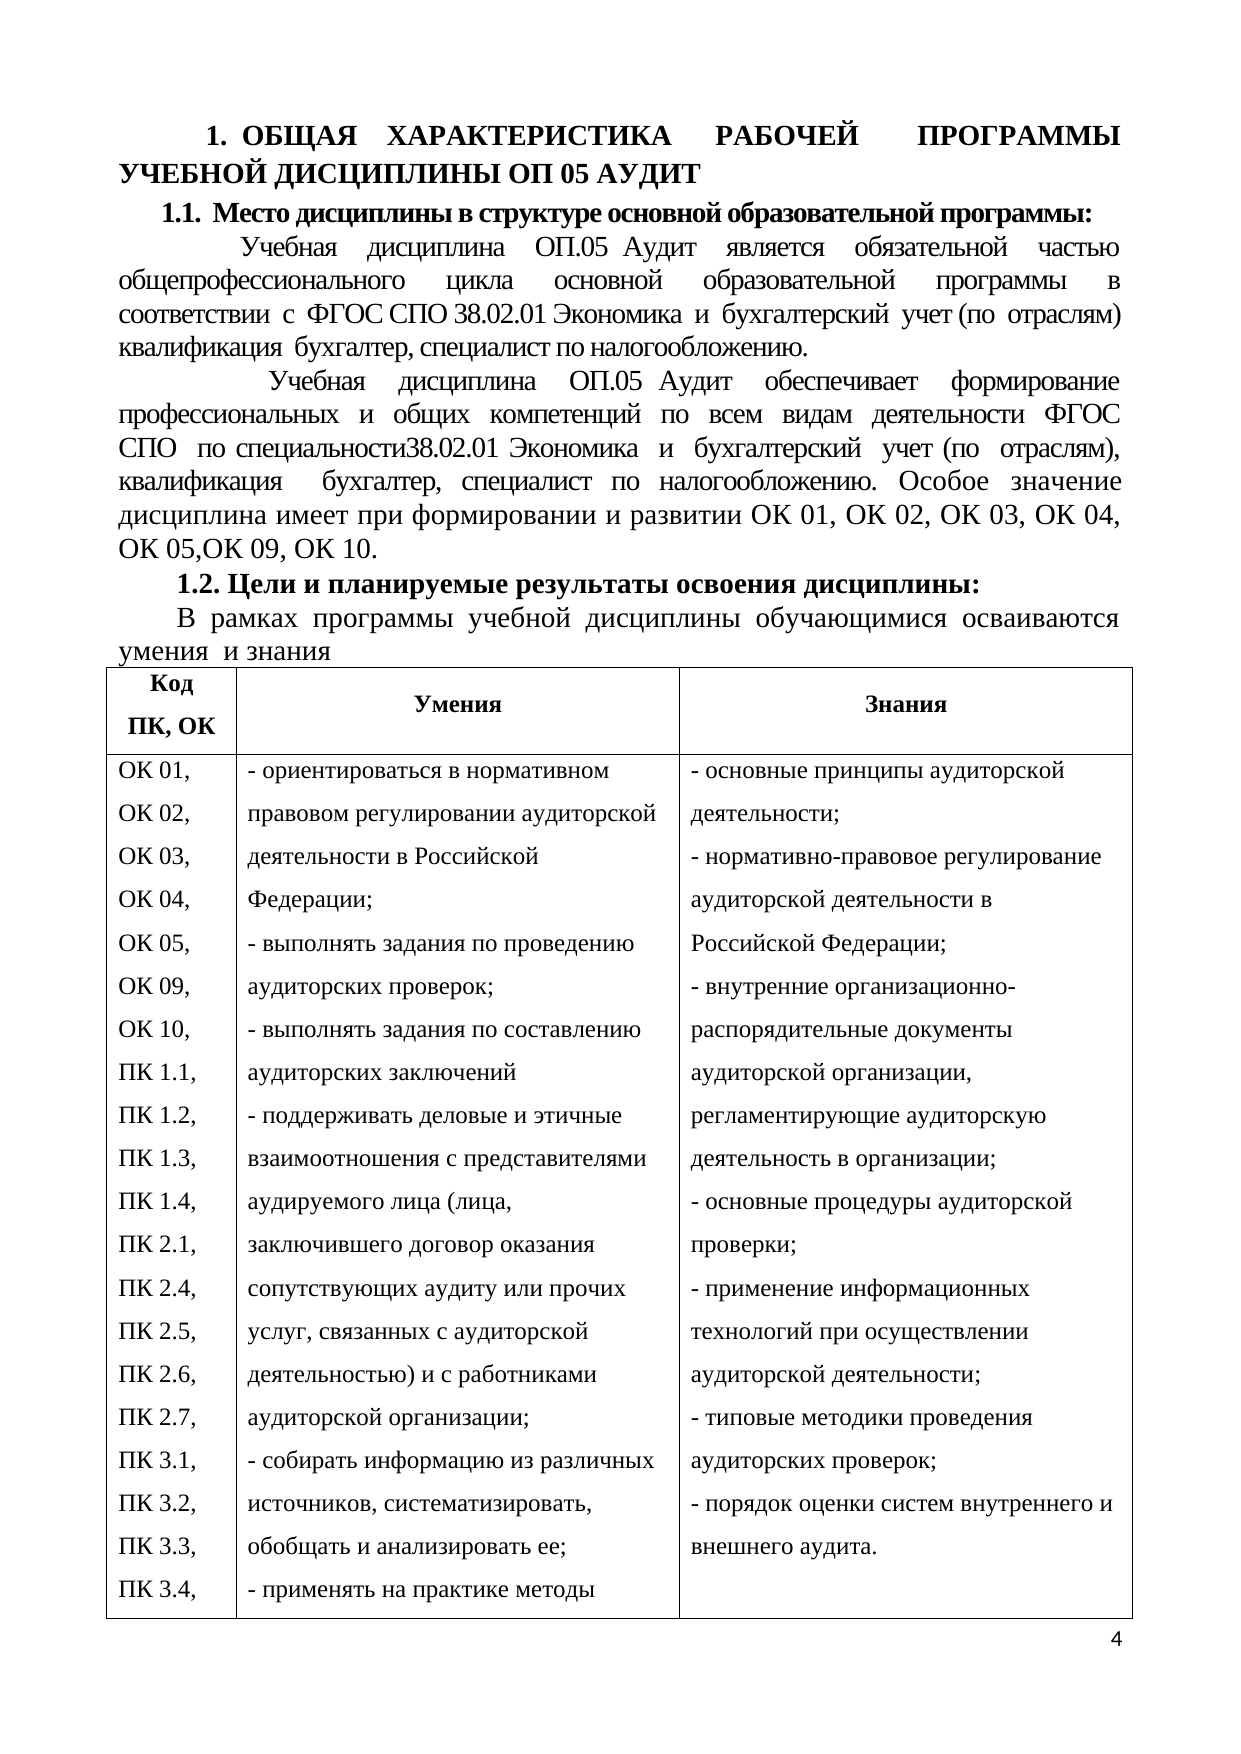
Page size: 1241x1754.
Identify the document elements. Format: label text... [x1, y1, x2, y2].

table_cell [237, 755, 679, 1617]
table_header Умения [237, 668, 679, 754]
text Учебная дисциплина ОП.05 Аудит обеспечивает формирование профессиональных и общих компетенций по всем видам деятельности ФГОС СПО по специальности38.02.01 Экономика и бухгалтерский учет (по отраслям), квалификация бухгалтер, специалист по налогообложению. Особое значение дисциплина имеет при формировании и развитии ОК 01, ОК 02, ОК 03, ОК 04, ОК 05,ОК 09, ОК 10. [118, 363, 1122, 566]
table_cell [680, 755, 1132, 1617]
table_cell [107, 755, 236, 1617]
text 1.2. Цели и планируемые результаты освоения дисциплины: [118, 566, 1122, 600]
text Учебная дисциплина ОП.05 Аудит является обязательной частью общепрофессионального цикла основной образовательной программы в соответствии с ФГОС СПО 38.02.01 Экономика и бухгалтерский учет (по отраслям) квалификация бухгалтер, специалист по налогообложению. [118, 229, 1122, 363]
table_header Знания [680, 668, 1132, 754]
text 1. ОБЩАЯ ХАРАКТЕРИСТИКА РАБОЧЕЙ ПРОГРАММЫ УЧЕБНОЙ ДИСЦИПЛИНЫ ОП 05 АУДИТ [118, 118, 1122, 190]
text В рамках программы учебной дисциплины обучающимися осваиваются умения и знания [118, 600, 1122, 667]
table_header Код ПК, ОК [107, 668, 236, 754]
text 1.1. Место дисциплины в структуре основной образовательной программы: [118, 195, 1122, 229]
